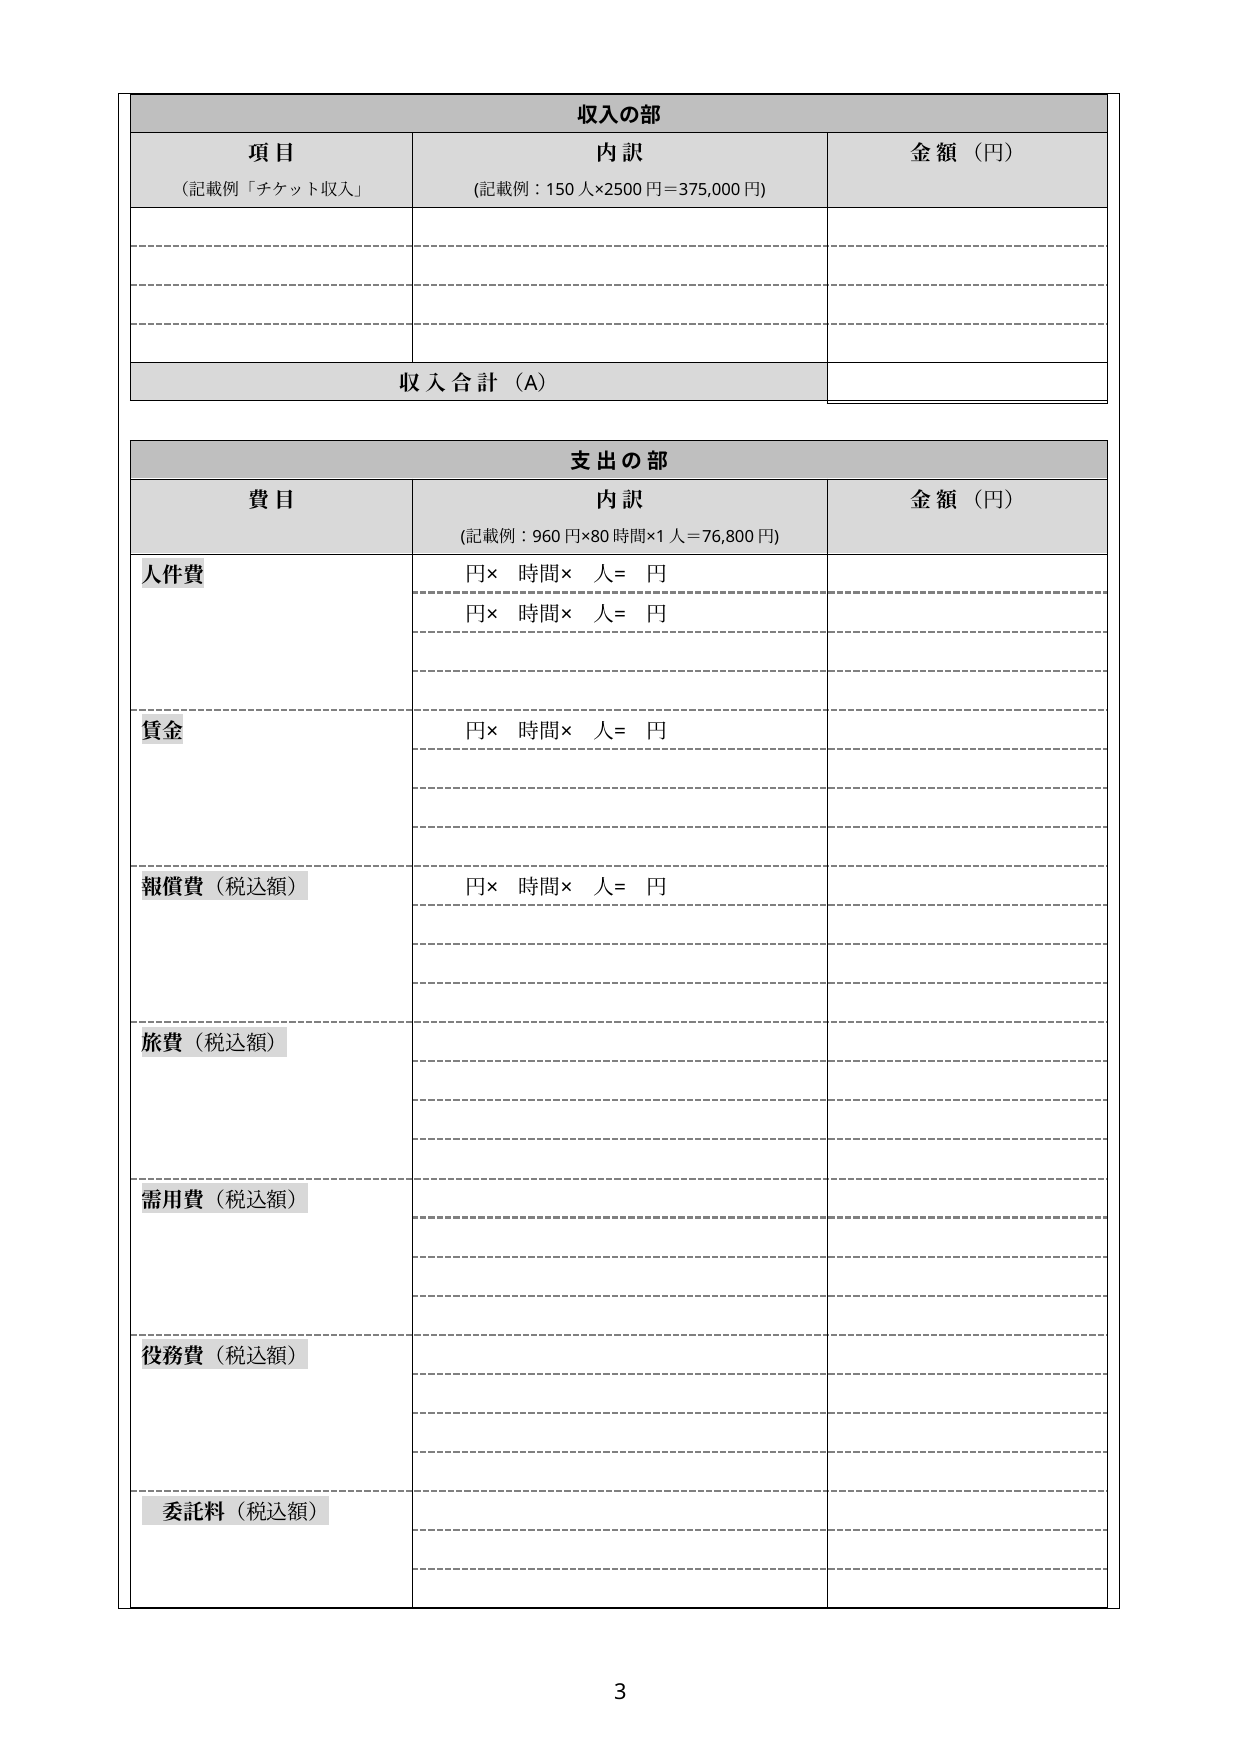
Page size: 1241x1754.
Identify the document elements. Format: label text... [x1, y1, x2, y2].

table_cell （事業収支予算案） [119, 94, 1119, 1608]
